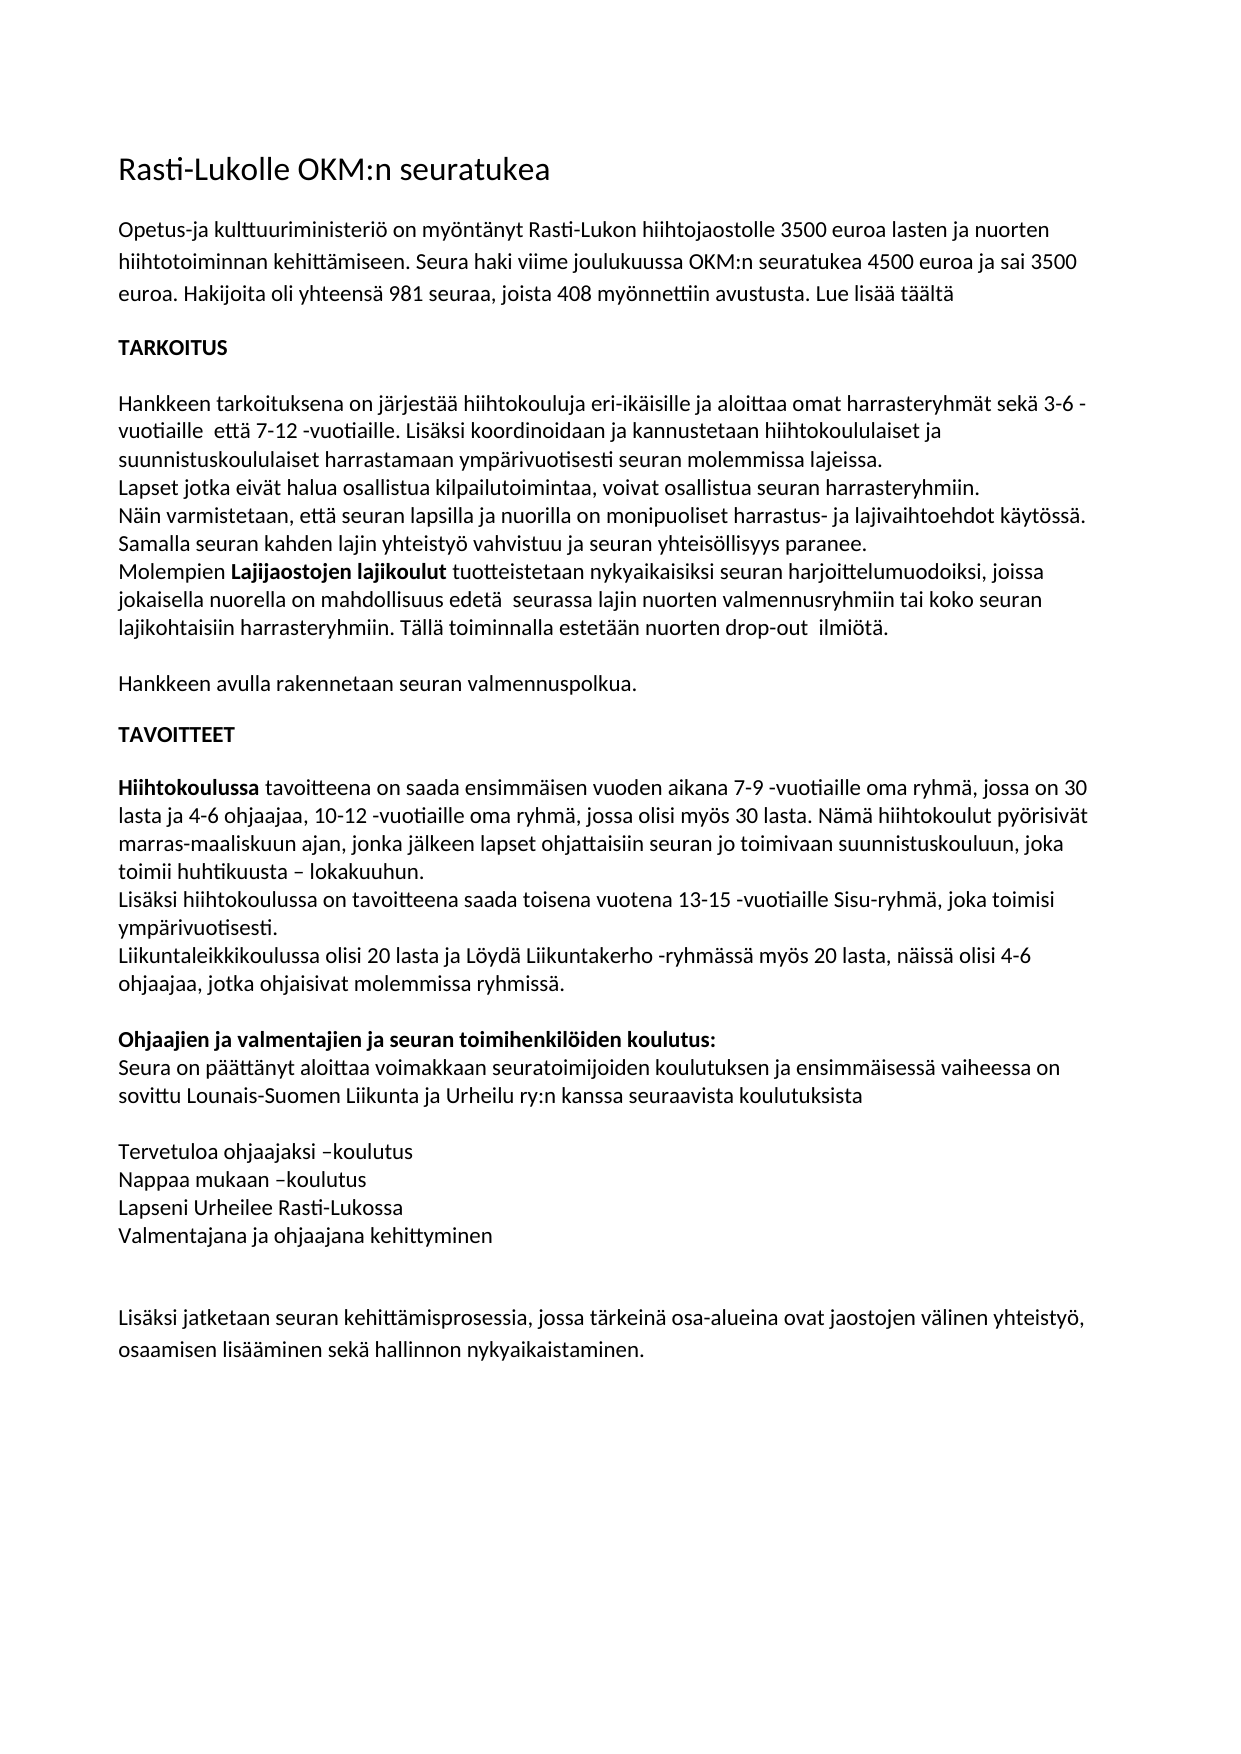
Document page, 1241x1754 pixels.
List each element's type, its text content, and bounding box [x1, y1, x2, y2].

text Molempien Lajijaostojen lajikoulut tuotteistetaan nykyaikaisiksi seuran harjoittelumuodoiksi, joissa jokaisella nuorella on mahdollisuus edetä seurassa lajin nuorten valmennusryhmiin tai koko seuran lajikohtaisiin harrasteryhmiin. Tällä toiminnalla estetään nuorten drop-out ilmiötä. [118, 557, 1122, 641]
text Näin varmistetaan, että seuran lapsilla ja nuorilla on monipuoliset harrastus- ja lajivaihtoehdot käytössä. Samalla seuran kahden lajin yhteistyö vahvistuu ja seuran yhteisöllisyys paranee. [118, 501, 1122, 557]
text Lisäksi jatketaan seuran kehittämisprosessia, jossa tärkeinä osa-alueina ovat jaostojen välinen yhteistyö, osaamisen lisääminen sekä hallinnon nykyaikaistaminen. [118, 1303, 1122, 1363]
text TARKOITUS [118, 333, 1122, 361]
text Lisäksi hiihtokoulussa on tavoitteena saada toisena vuotena 13-15 -vuotiaille Sisu-ryhmä, joka toimisi ympärivuotisesti. [118, 885, 1122, 941]
text Hankkeen tarkoituksena on järjestää hiihtokouluja eri-ikäisille ja aloittaa omat harrasteryhmät sekä 3-6 -vuotiaille että 7-12 -vuotiaille. Lisäksi koordinoidaan ja kannustetaan hiihtokoululaiset ja suunnistuskoululaiset harrastamaan ympärivuotisesti seuran molemmissa lajeissa. [118, 389, 1122, 473]
text Hiihtokoulussa tavoitteena on saada ensimmäisen vuoden aikana 7-9 -vuotiaille oma ryhmä, jossa on 30 lasta ja 4-6 ohjaajaa, 10-12 -vuotiaille oma ryhmä, jossa olisi myös 30 lasta. Nämä hiihtokoulut pyörisivät marras-maaliskuun ajan, jonka jälkeen lapset ohjattaisiin seuran jo toimivaan suunnistuskouluun, joka toimii huhtikuusta – lokakuuhun. [118, 773, 1122, 885]
text Liikuntaleikkikoulussa olisi 20 lasta ja Löydä Liikuntakerho -ryhmässä myös 20 lasta, näissä olisi 4-6 ohjaajaa, jotka ohjaisivat molemmissa ryhmissä. [118, 941, 1122, 997]
text Hankkeen avulla rakennetaan seuran valmennuspolkua. [118, 669, 1122, 697]
text Lapset jotka eivät halua osallistua kilpailutoimintaa, voivat osallistua seuran harrasteryhmiin. [118, 473, 1122, 501]
text Ohjaajien ja valmentajien ja seuran toimihenkilöiden koulutus: [118, 1025, 1122, 1053]
text Tervetuloa ohjaajaksi –koulutus Nappaa mukaan –koulutus Lapseni Urheilee Rasti-Lukossa Valmentajana ja ohjaajana kehittyminen [118, 1137, 1122, 1249]
text Rasti-Lukolle OKM:n seuratukea [118, 148, 1122, 188]
text TAVOITTEET [118, 697, 1122, 748]
text Opetus-ja kulttuuriministeriö on myöntänyt Rasti-Lukon hiihtojaostolle 3500 euroa lasten ja nuorten hiihtotoiminnan kehittämiseen. Seura haki viime joulukuussa OKM:n seuratukea 4500 euroa ja sai 3500 euroa. Hakijoita oli yhteensä 981 seuraa, joista 408 myönnettiin avustusta. Lue lisää täältä [118, 215, 1122, 308]
text Seura on päättänyt aloittaa voimakkaan seuratoimijoiden koulutuksen ja ensimmäisessä vaiheessa on sovittu Lounais-Suomen Liikunta ja Urheilu ry:n kanssa seuraavista koulutuksista [118, 1053, 1122, 1109]
